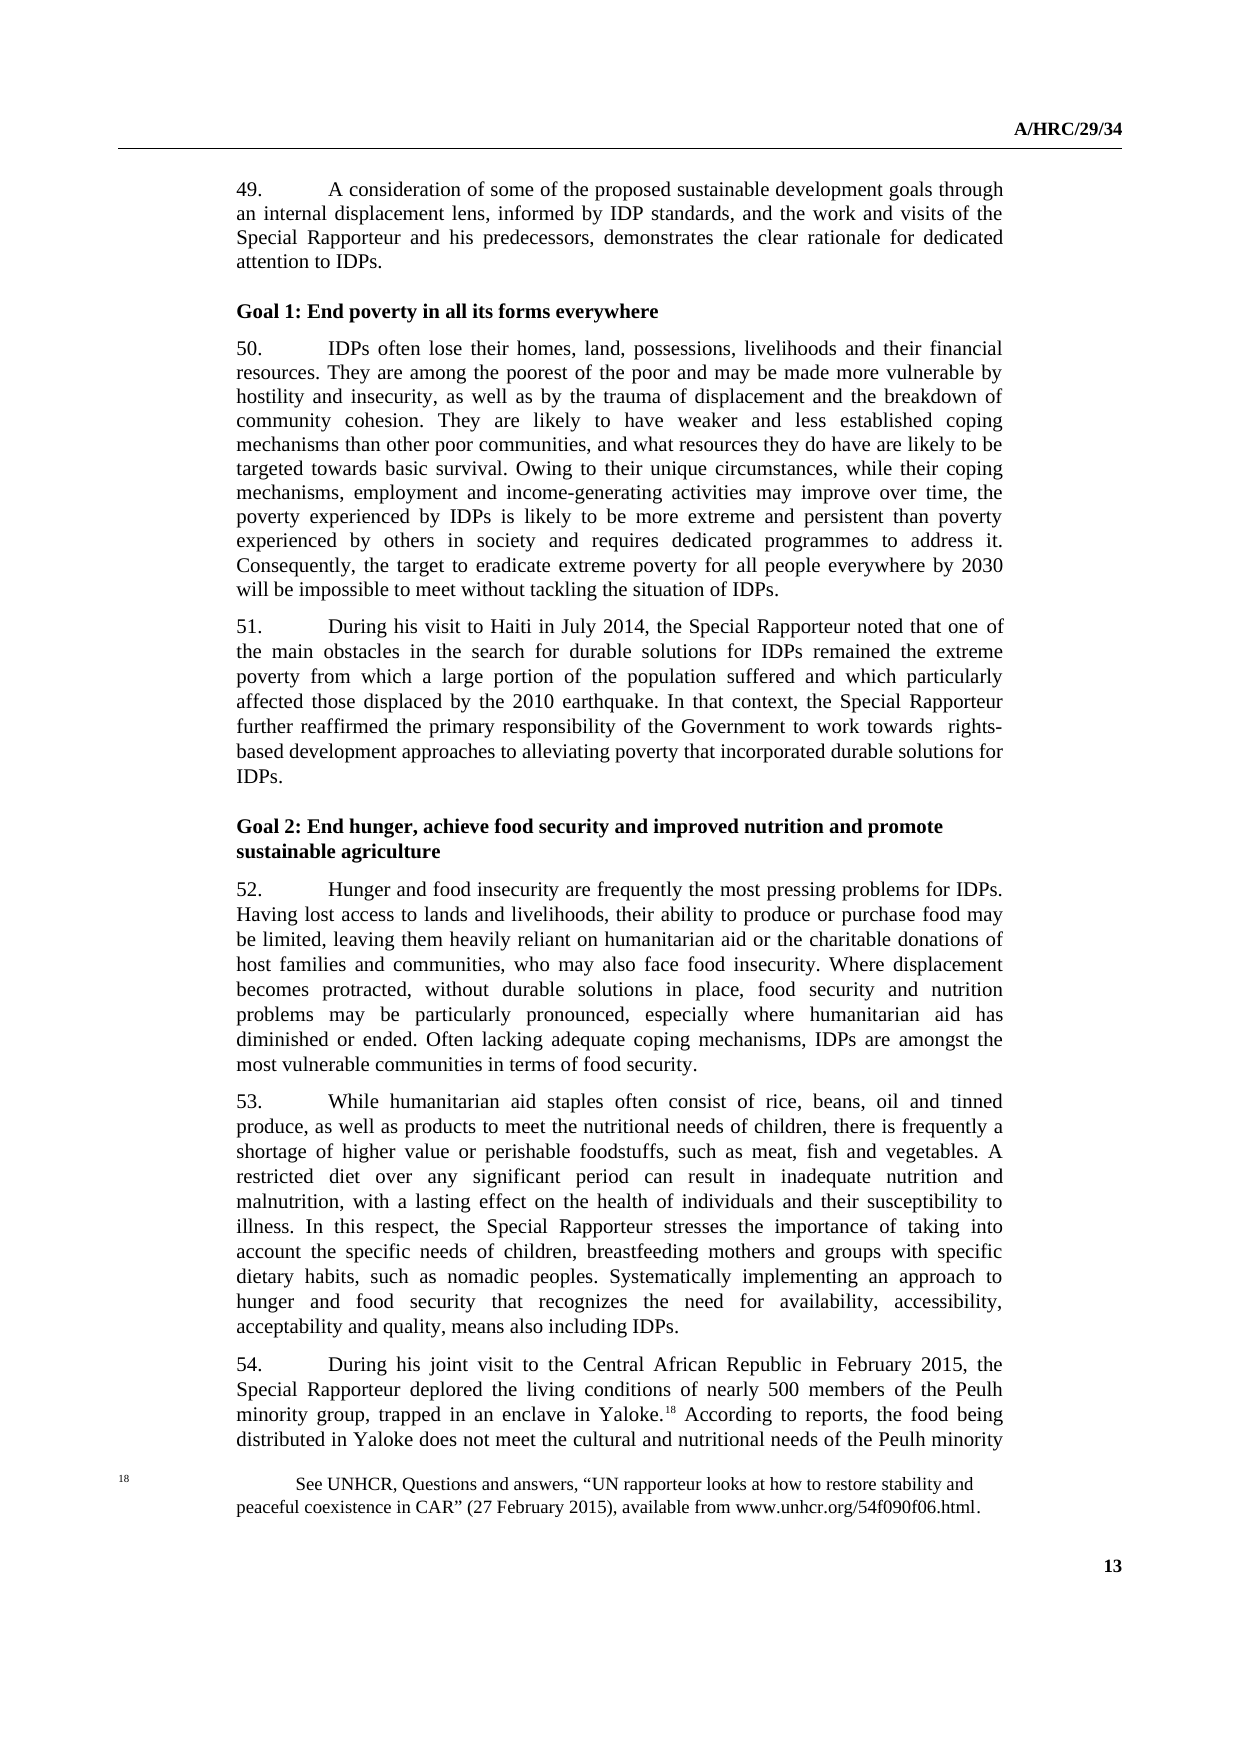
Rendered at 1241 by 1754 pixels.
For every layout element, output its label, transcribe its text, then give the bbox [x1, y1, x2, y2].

list A consideration of some of the proposed sustainable development goals through an internal displacement lens, informed by IDP standards, and the work and visits of the Special Rapporteur and his predecessors, demonstrates the clear rationale for dedicated attention to IDPs. [236, 177, 1004, 273]
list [236, 1351, 1004, 1451]
list IDPs often lose their homes, land, possessions, livelihoods and their financial resources. They are among the poorest of the poor and may be made more vulnerable by hostility and insecurity, as well as by the trauma of displacement and the breakdown of community cohesion. They are likely to have weaker and less established coping mechanisms than other poor communities, and what resources they do have are likely to be targeted towards basic survival. Owing to their unique circumstances, while their coping mechanisms, employment and income-generating activities may improve over time, the poverty experienced by IDPs is likely to be more extreme and persistent than poverty experienced by others in society and requires dedicated programmes to address it. Consequently, the target to eradicate extreme poverty for all people everywhere by 2030 will be impossible to meet without tackling the situation of IDPs. [236, 336, 1004, 601]
text Goal 1: End poverty in all its forms everywhere [118, 298, 1004, 323]
list Hunger and food insecurity are frequently the most pressing problems for IDPs. Having lost access to lands and livelihoods, their ability to produce or purchase food may be limited, leaving them heavily reliant on humanitarian aid or the charitable donations of host families and communities, who may also face food insecurity. Where displacement becomes protracted, without durable solutions in place, food security and nutrition problems may be particularly pronounced, especially where humanitarian aid has diminished or ended. Often lacking adequate coping mechanisms, IDPs are amongst the most vulnerable communities in terms of food security. [236, 876, 1004, 1076]
list During his visit to Haiti in July 2014, the Special Rapporteur noted that one of the main obstacles in the search for durable solutions for IDPs remained the extreme poverty from which a large portion of the population suffered and which particularly affected those displaced by the 2010 earthquake. In that context, the Special Rapporteur further reaffirmed the primary responsibility of the Government to work towards rights-based development approaches to alleviating poverty that incorporated durable solutions for IDPs. [236, 613, 1004, 788]
list While humanitarian aid staples often consist of rice, beans, oil and tinned produce, as well as products to meet the nutritional needs of children, there is frequently a shortage of higher value or perishable foodstuffs, such as meat, fish and vegetables. A restricted diet over any significant period can result in inadequate nutrition and malnutrition, with a lasting effect on the health of individuals and their susceptibility to illness. In this respect, the Special Rapporteur stresses the importance of taking into account the specific needs of children, breastfeeding mothers and groups with specific dietary habits, such as nomadic peoples. Systematically implementing an approach to hunger and food security that recognizes the need for availability, accessibility, acceptability and quality, means also including IDPs. [236, 1088, 1004, 1338]
text Goal 2: End hunger, achieve food security and improved nutrition and promote sustainable agriculture [118, 813, 1004, 863]
